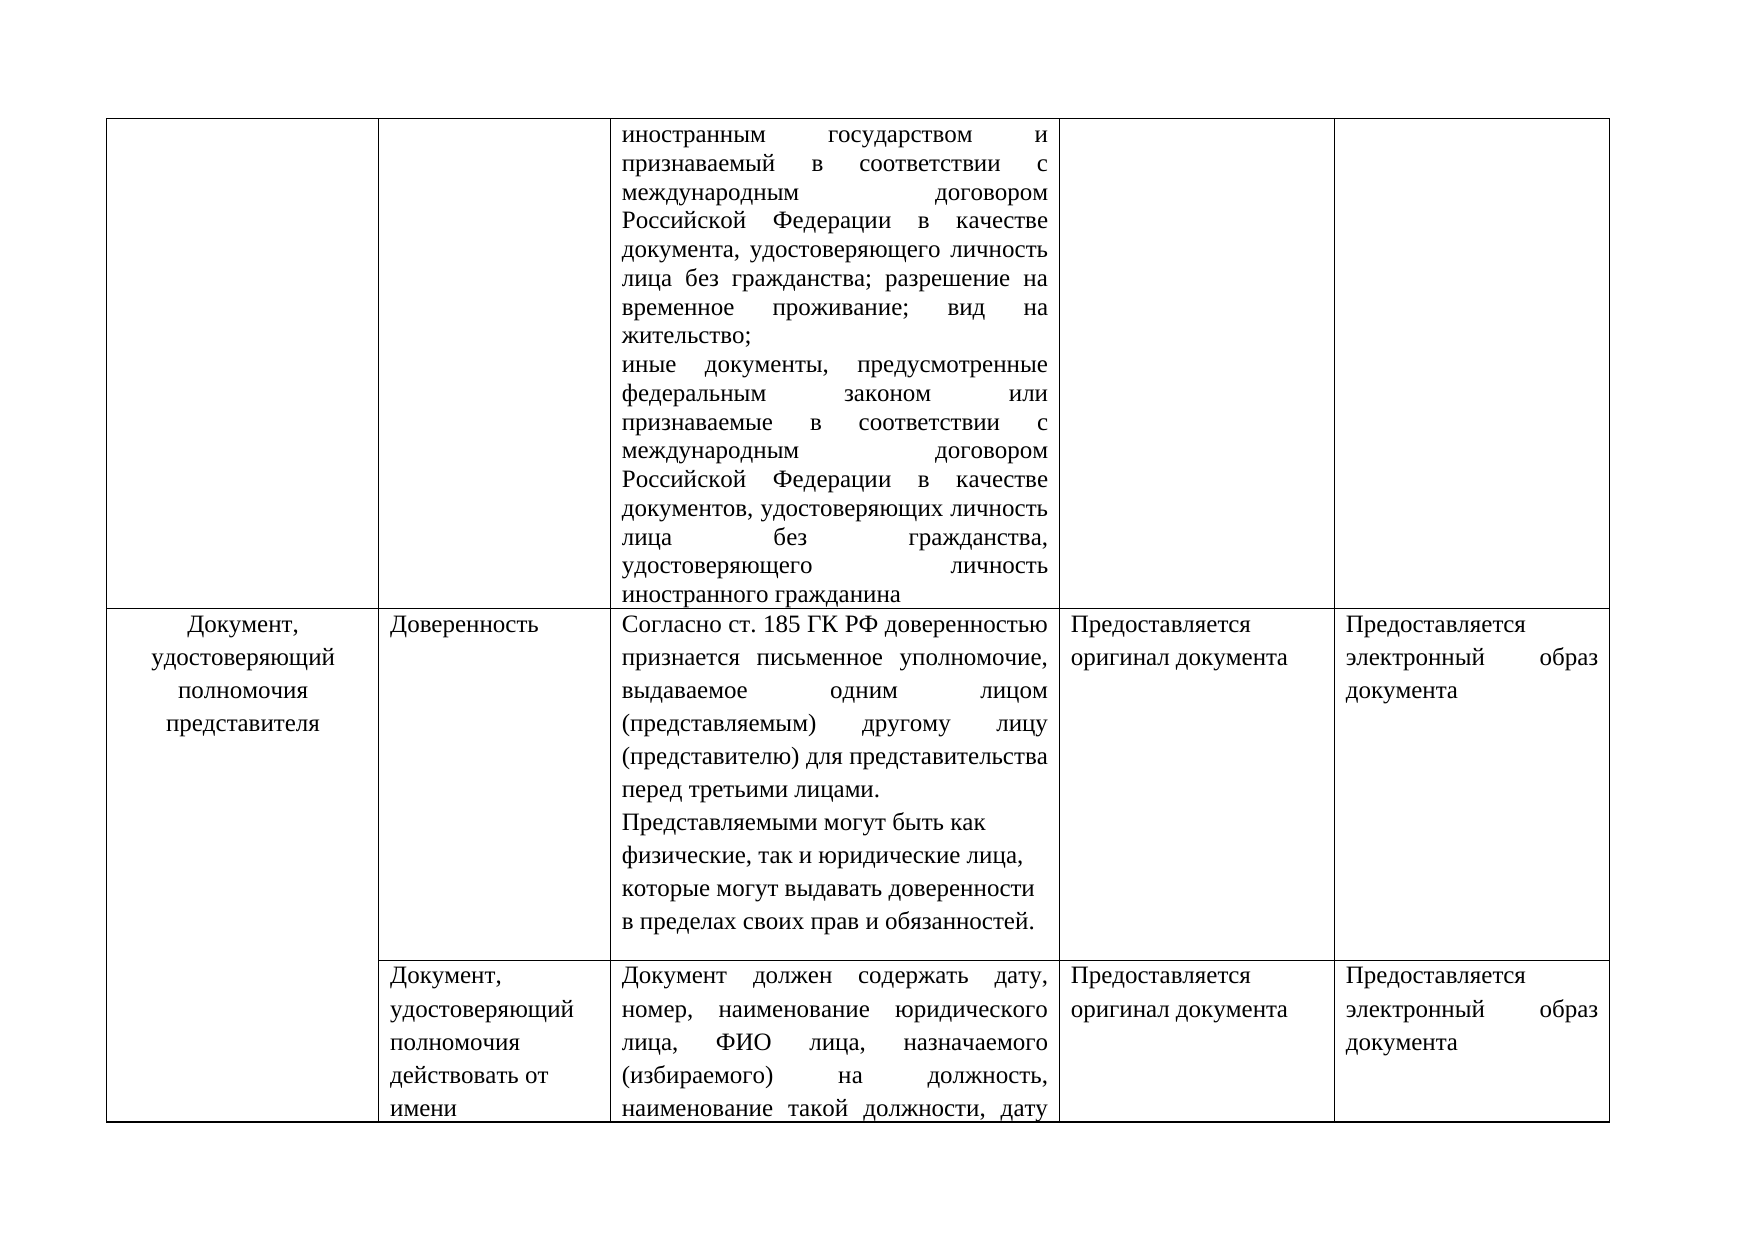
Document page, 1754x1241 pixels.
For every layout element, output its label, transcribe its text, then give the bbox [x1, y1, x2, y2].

table_cell Согласно ст. 185 ГК РФ доверенностью признается письменное уполномочие, выдаваемое одним лицом (представляемым) другому лицу (представителю) для представительства перед третьими лицами. Представляемыми могут быть как физические, так и юридические лица, которые могут выдавать доверенности в пределах своих прав и обязанностей. [611, 609, 1059, 959]
table_cell Доверенность [379, 609, 610, 959]
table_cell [1335, 119, 1609, 608]
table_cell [379, 961, 610, 1121]
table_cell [611, 119, 1059, 608]
table_cell [107, 119, 378, 608]
table_cell Документ, удостоверяющий полномочия представителя [107, 609, 378, 1121]
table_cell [611, 961, 1059, 1121]
table_cell Предоставляется электронный образ документа [1335, 609, 1609, 959]
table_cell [1060, 961, 1334, 1121]
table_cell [1060, 119, 1334, 608]
table_cell Предоставляется оригинал документа [1060, 609, 1334, 959]
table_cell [1335, 961, 1609, 1121]
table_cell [379, 119, 610, 608]
